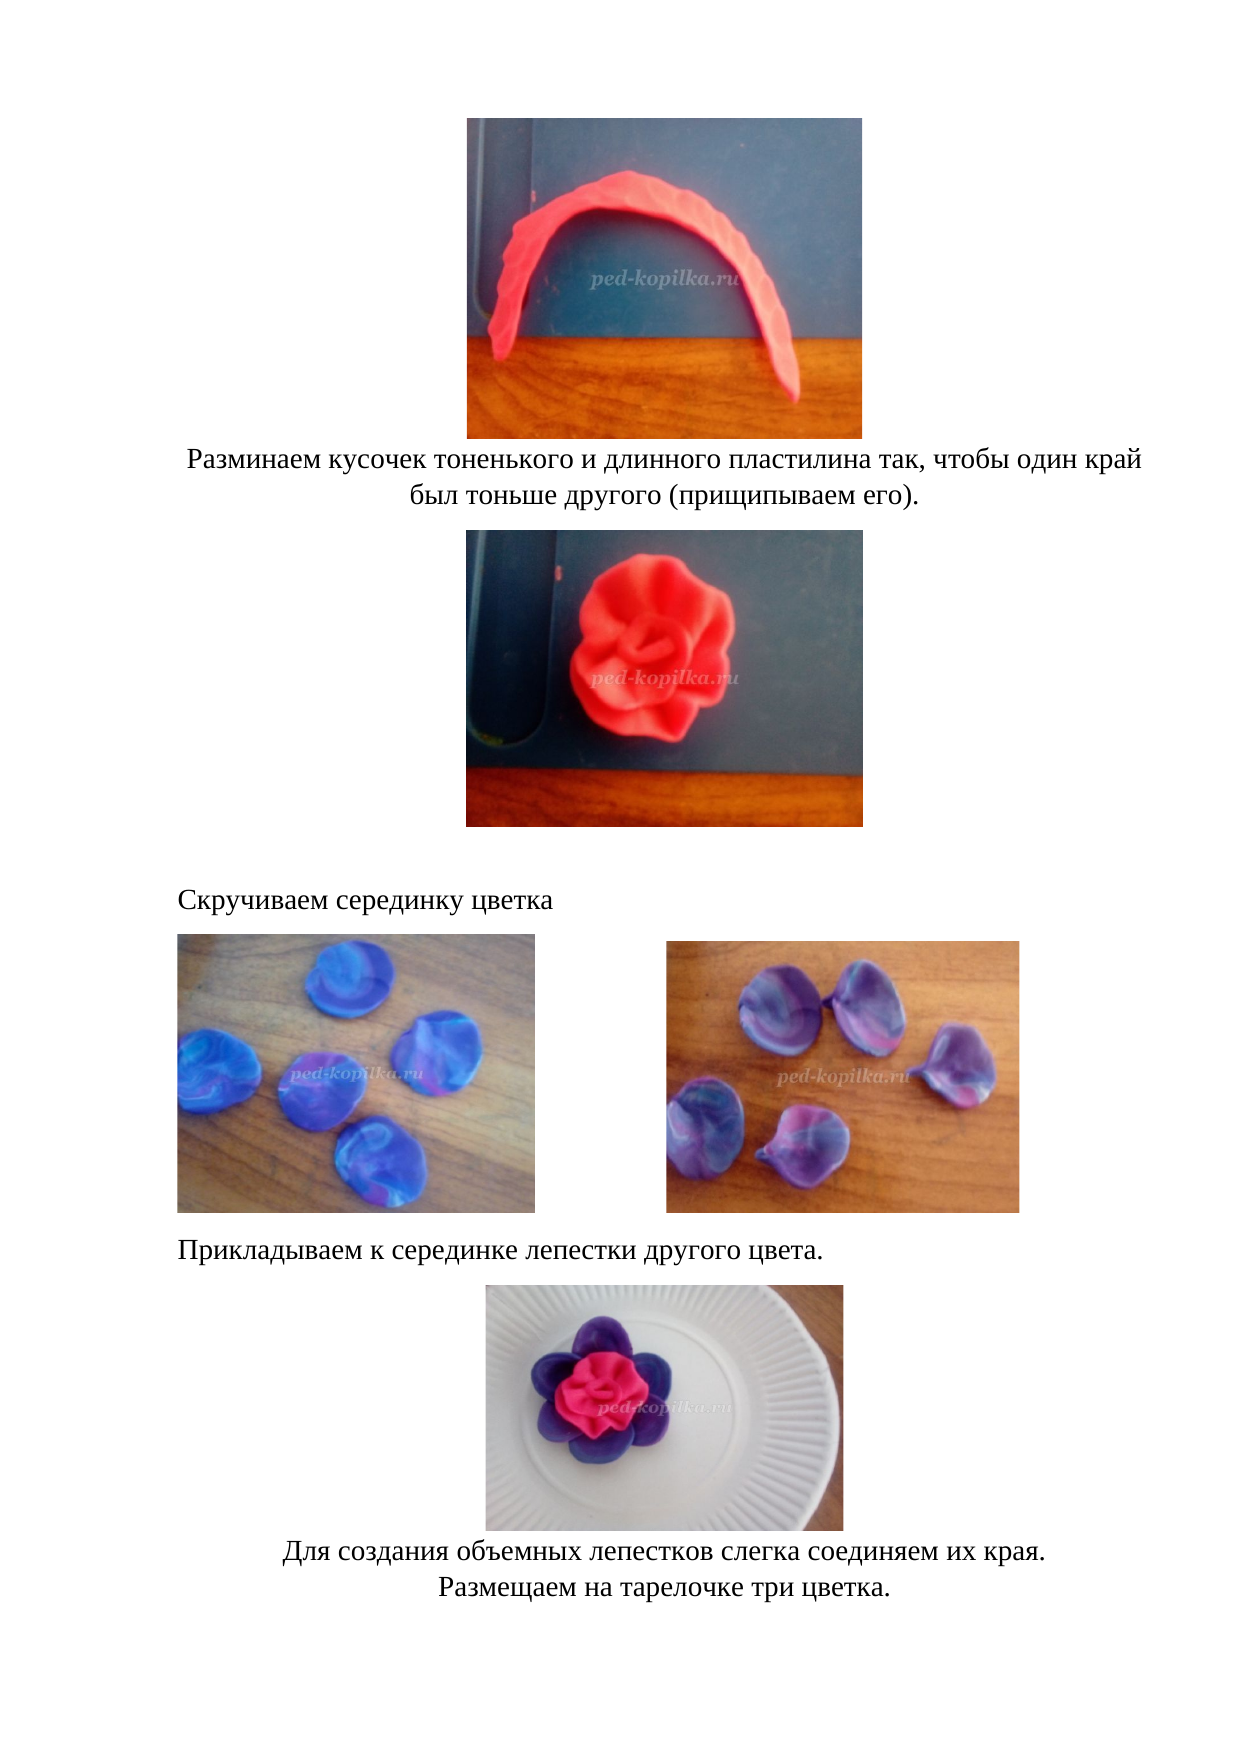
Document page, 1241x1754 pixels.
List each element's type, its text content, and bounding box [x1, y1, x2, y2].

text Прикладываем к серединке лепестки другого цвета. [177, 1232, 1152, 1266]
picture [466, 118, 863, 439]
picture [466, 530, 863, 827]
picture [177, 934, 535, 1213]
picture [485, 1285, 844, 1531]
text Скручиваем серединку цветка [177, 846, 1152, 915]
picture [666, 941, 1020, 1213]
